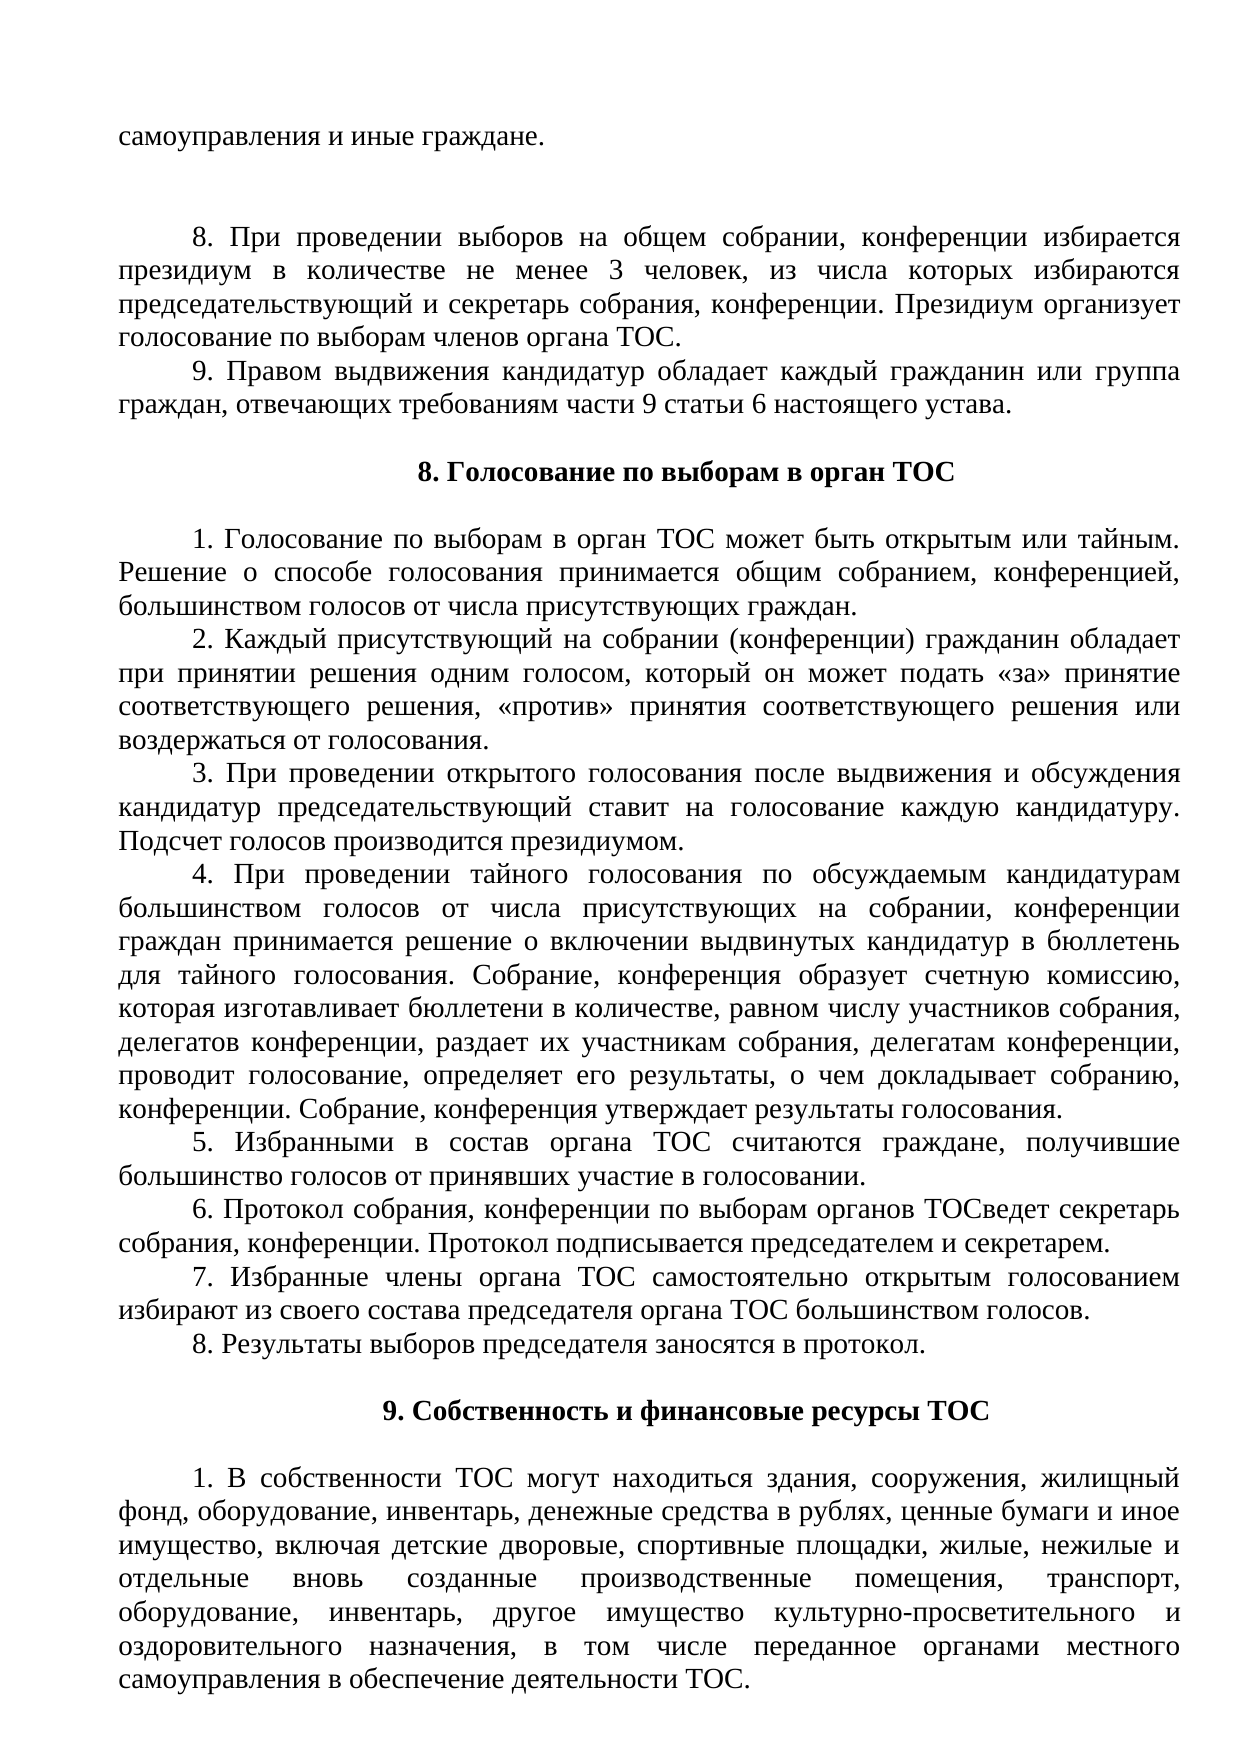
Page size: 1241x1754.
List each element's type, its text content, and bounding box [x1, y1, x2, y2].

text 9. Правом выдвижения кандидатур обладает каждый гражданин или группа граждан, отвечающих требованиям части 9 статьи 6 настоящего устава. [118, 353, 1181, 420]
text 9. Собственность и финансовые ресурсы ТОС [118, 1393, 1181, 1426]
text 5. Избранными в состав органа ТОС считаются граждане, получившие большинство голосов от принявших участие в голосовании. [118, 1124, 1181, 1192]
text 8. Результаты выборов председателя заносятся в протокол. [118, 1326, 1181, 1359]
text 1. В собственности ТОС могут находиться здания, сооружения, жилищный фонд, оборудование, инвентарь, денежные средства в рублях, ценные бумаги и иное имущество, включая детские дворовые, спортивные площадки, жилые, нежилые и отдельные вновь созданные производственные помещения, транспорт, оборудование, инвентарь, другое имущество культурно-просветительного и оздоровительного назначения, в том числе переданное органами местного самоуправления в обеспечение деятельности ТОС. [118, 1460, 1181, 1695]
text 6. Протокол собрания, конференции по выборам органов ТОСведет секретарь собрания, конференции. Протокол подписывается председателем и секретарем. [118, 1192, 1181, 1259]
text 2. Каждый присутствующий на собрании (конференции) гражданин обладает при принятии решения одним голосом, который он может подать «за» принятие соответствующего решения, «против» принятия соответствующего решения или воздержаться от голосования. [118, 621, 1181, 756]
text 3. При проведении открытого голосования после выдвижения и обсуждения кандидатур председательствующий ставит на голосование каждую кандидатуру. Подсчет голосов производится президиумом. [118, 756, 1181, 856]
text 8. При проведении выборов на общем собрании, конференции избирается президиум в количестве не менее 3 человек, из числа которых избираются председательствующий и секретарь собрания, конференции. Президиум организует голосование по выборам членов органа ТОС. [118, 219, 1181, 353]
text 7. Избранные члены органа ТОС самостоятельно открытым голосованием избирают из своего состава председателя органа ТОС большинством голосов. [118, 1259, 1181, 1326]
text 1. Голосование по выборам в орган ТОС может быть открытым или тайным. Решение о способе голосования принимается общим собранием, конференцией, большинством голосов от числа присутствующих граждан. [118, 521, 1181, 621]
text 8. Голосование по выборам в орган ТОС [118, 454, 1181, 487]
text 4. При проведении тайного голосования по обсуждаемым кандидатурам большинством голосов от числа присутствующих на собрании, конференции граждан принимается решение о включении выдвинутых кандидатур в бюллетень для тайного голосования. Собрание, конференция образует счетную комиссию, которая изготавливает бюллетени в количестве, равном числу участников собрания, делегатов конференции, раздает их участникам собрания, делегатам конференции, проводит голосование, определяет его результаты, о чем докладывает собранию, конференции. Собрание, конференция утверждает результаты голосования. [118, 856, 1181, 1124]
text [118, 118, 1181, 152]
